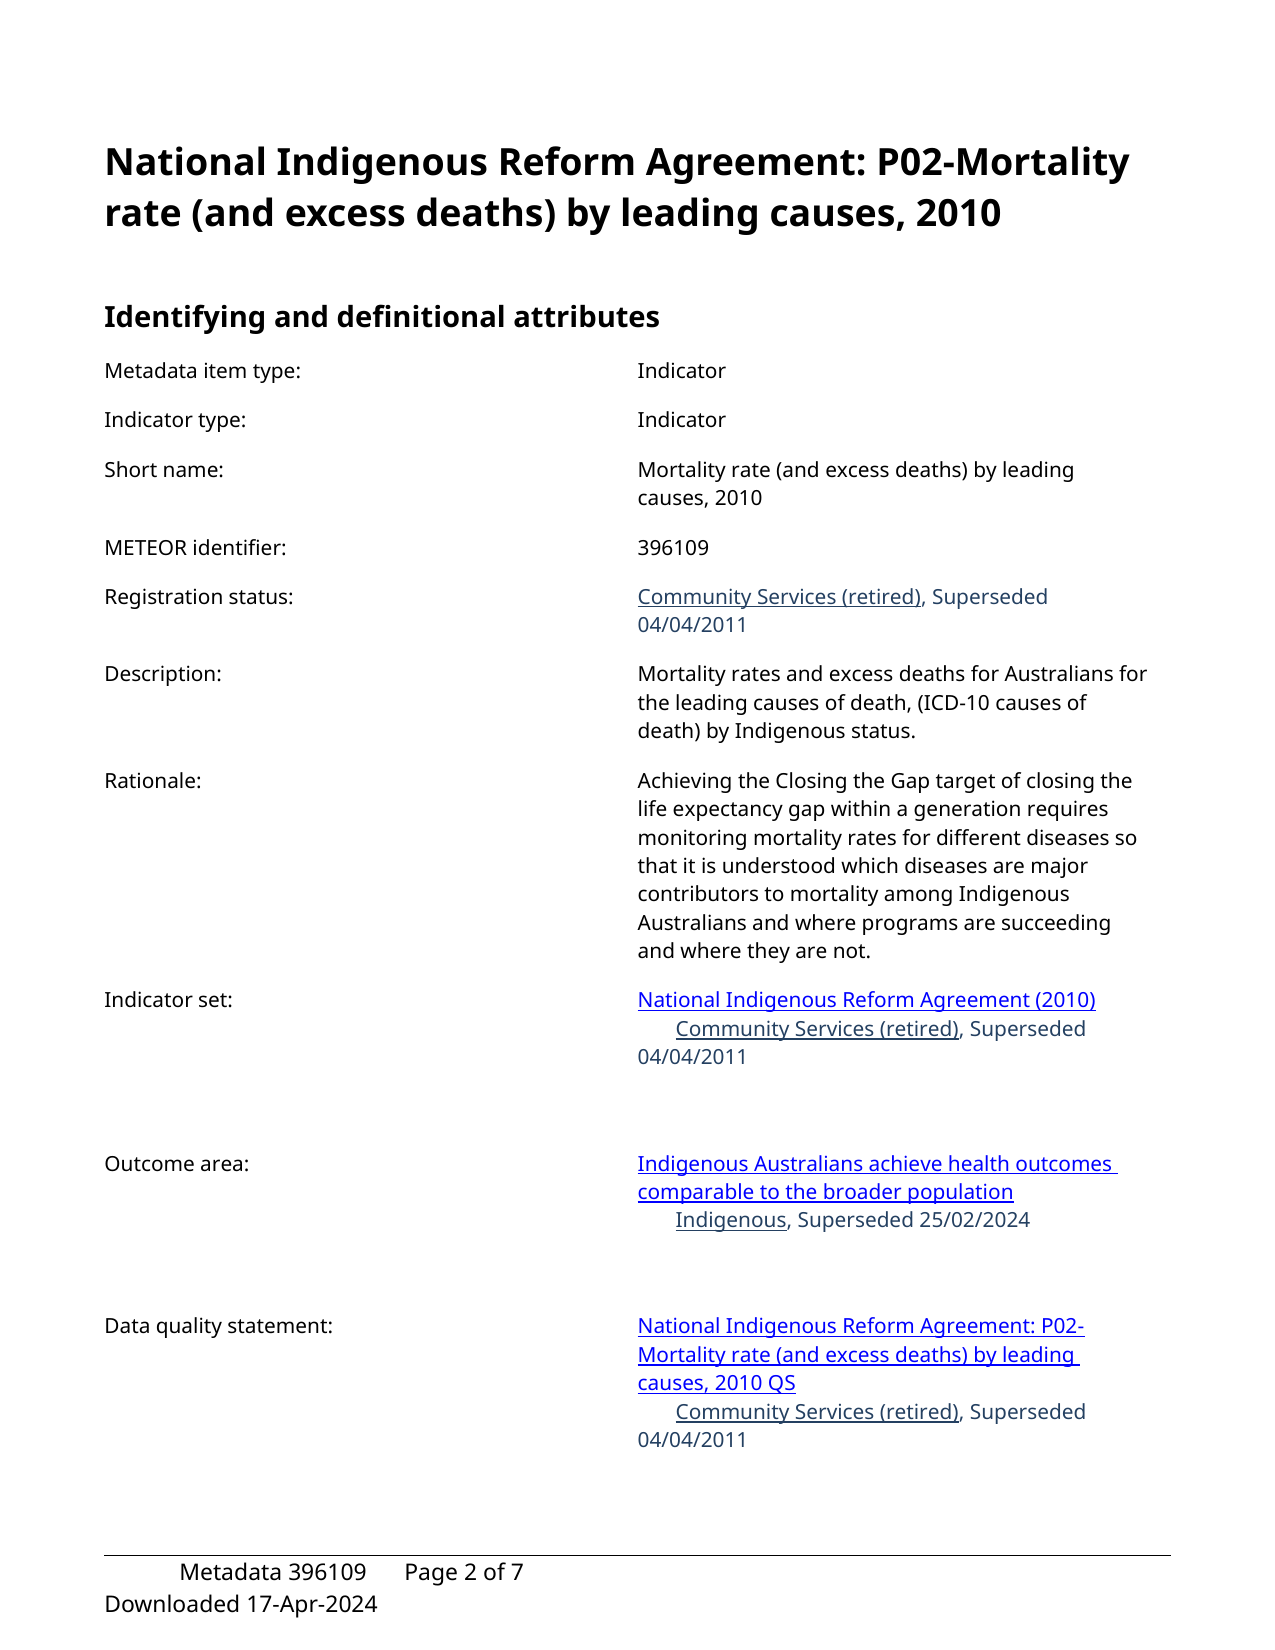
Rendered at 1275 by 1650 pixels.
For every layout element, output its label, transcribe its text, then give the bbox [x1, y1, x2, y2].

table_cell Achieving the Closing the Gap target of closing the life expectancy gap within a generation requires monitoring mortality rates for different diseases so that it is understood which diseases are major contributors to mortality among Indigenous Australians and where programs are succeeding and where they are not. [626, 755, 1159, 975]
table_cell National Indigenous Reform Agreement (2010) Community Services (retired), Superseded 04/04/2011 [626, 975, 1159, 1138]
table_cell Outcome area: [93, 1138, 626, 1301]
table_cell Rationale: [93, 755, 626, 975]
table_header Identifying and definitional attributes [93, 250, 1159, 346]
table_cell National Indigenous Reform Agreement: P02-Mortality rate (and excess deaths) by leading causes, 2010 QS Community Services (retired), Superseded 04/04/2011 [626, 1301, 1159, 1464]
table_cell Mortality rates and excess deaths for Australians for the leading causes of death, (ICD-10 causes of death) by Indigenous status. [626, 649, 1159, 755]
table_cell Indicator type: [93, 395, 626, 444]
table_cell Description: [93, 649, 626, 755]
table_cell Registration status: [93, 571, 626, 649]
table_cell Data quality statement: [93, 1301, 626, 1464]
table_cell Indicator [626, 346, 1159, 395]
table_cell Metadata item type: [93, 346, 626, 395]
table_cell Short name: [93, 445, 626, 522]
table_cell 396109 [626, 522, 1159, 571]
subtitle National Indigenous Reform Agreement: P02-Mortality rate (and excess deaths) by leading causes, 2010 [104, 135, 1171, 237]
table_cell Mortality rate (and excess deaths) by leading causes, 2010 [626, 445, 1159, 522]
table_cell Indicator [626, 395, 1159, 444]
table_cell Community Services (retired), Superseded 04/04/2011 [626, 571, 1159, 649]
table_cell METEOR identifier: [93, 522, 626, 571]
table_cell Indigenous Australians achieve health outcomes comparable to the broader population Indigenous, Superseded 25/02/2024 [626, 1138, 1159, 1301]
table_cell Indicator set: [93, 975, 626, 1138]
